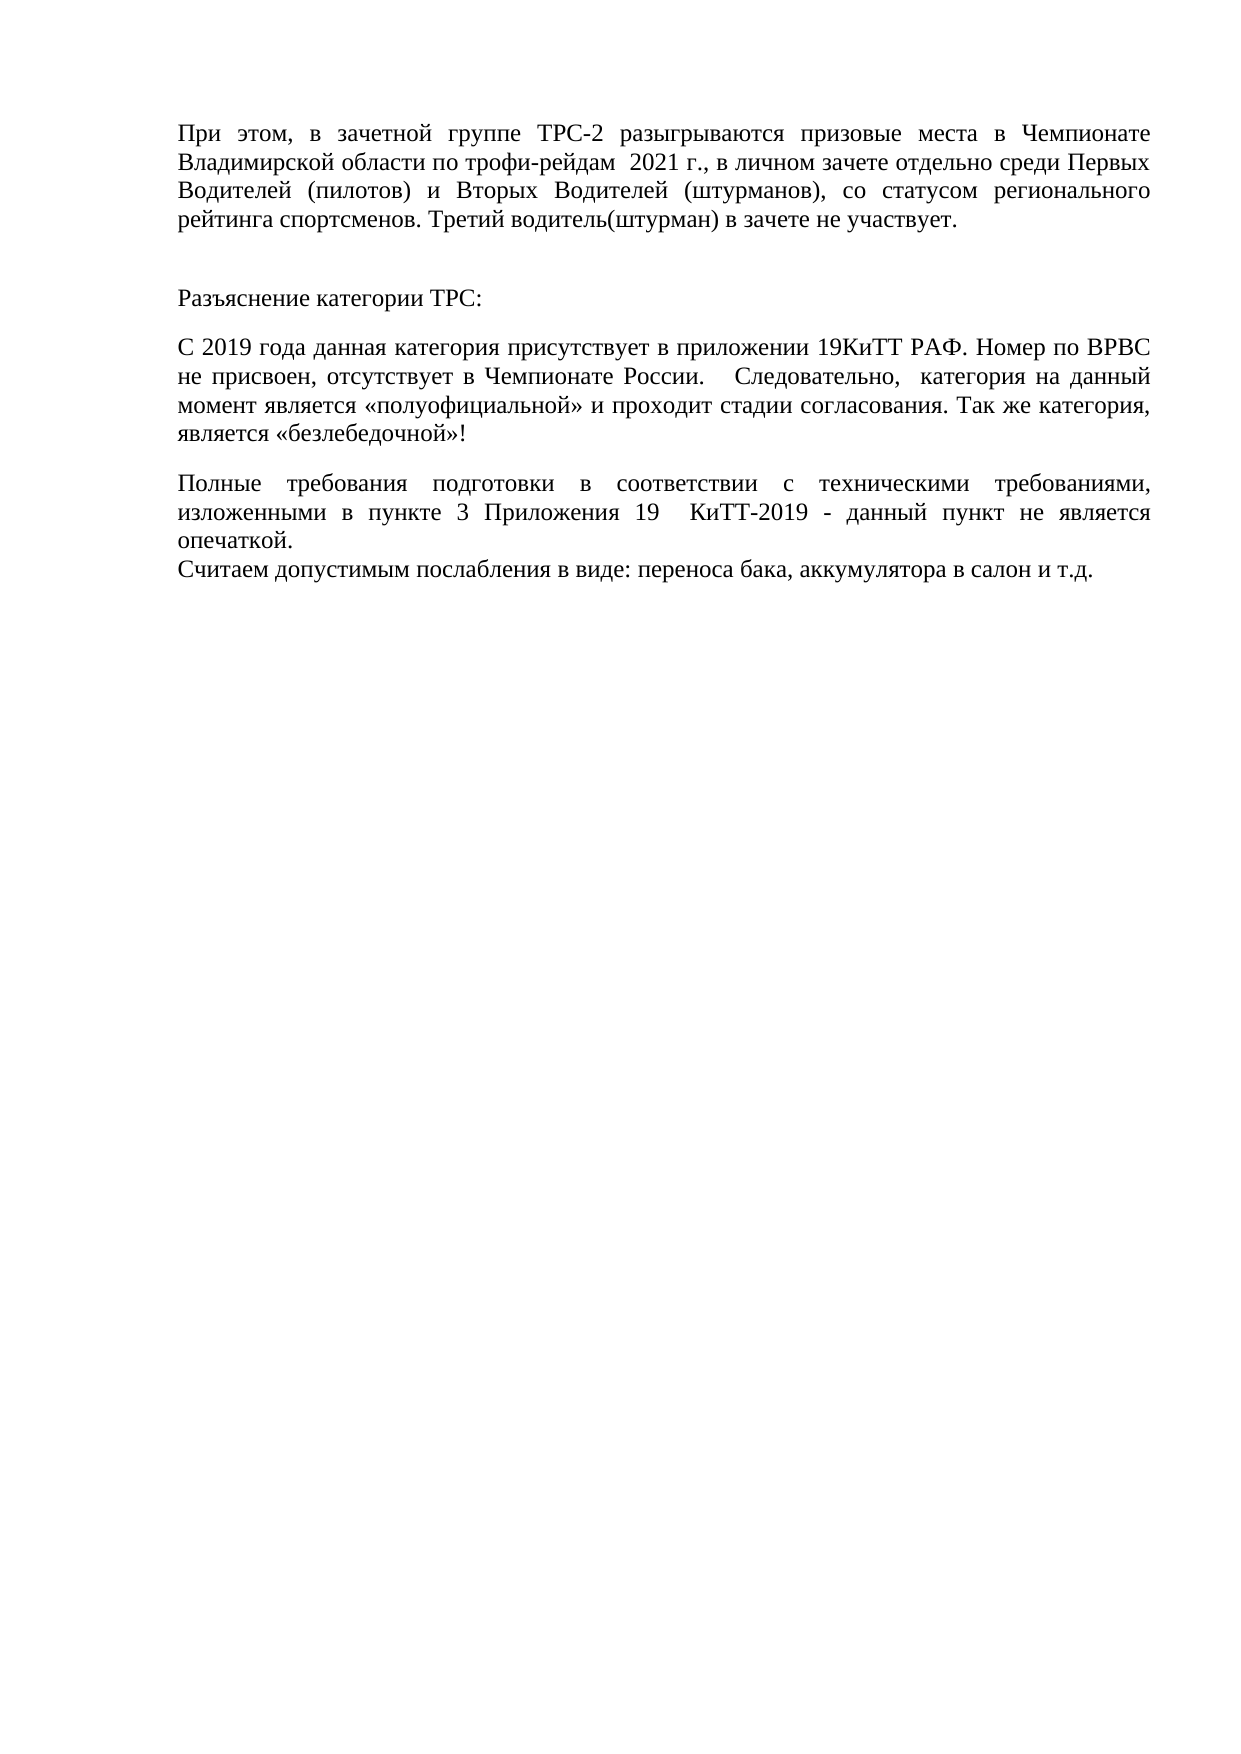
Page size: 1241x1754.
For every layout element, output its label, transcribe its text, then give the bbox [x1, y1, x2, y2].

text Разъяснение категории ТРС: [177, 283, 1152, 311]
text C 2019 года данная категория присутствует в приложении 19КиТТ РАФ. Номер по ВРВС не присвоен, отсутствует в Чемпионате России. Следовательно, категория на данный момент является «полуофициальной» и проходит стадии согласования. Так же категория, является «безлебедочной»! [177, 332, 1152, 447]
list Полные требования подготовки в соответствии с техническими требованиями, изложенными в пункте 3 Приложения 19 КиТТ-2019 - данный пункт не является опечаткой. Считаем допустимым послабления в виде: переноса бака, аккумулятора в салон и т.д. [177, 468, 1152, 583]
text При этом, в зачетной группе ТРС-2 разыгрываются призовые места в Чемпионате Владимирской области по трофи-рейдам 2021 г., в личном зачете отдельно среди Первых Водителей (пилотов) и Вторых Водителей (штурманов), со статусом регионального рейтинга спортсменов. Третий водитель(штурман) в зачете не участвует. [177, 118, 1152, 233]
